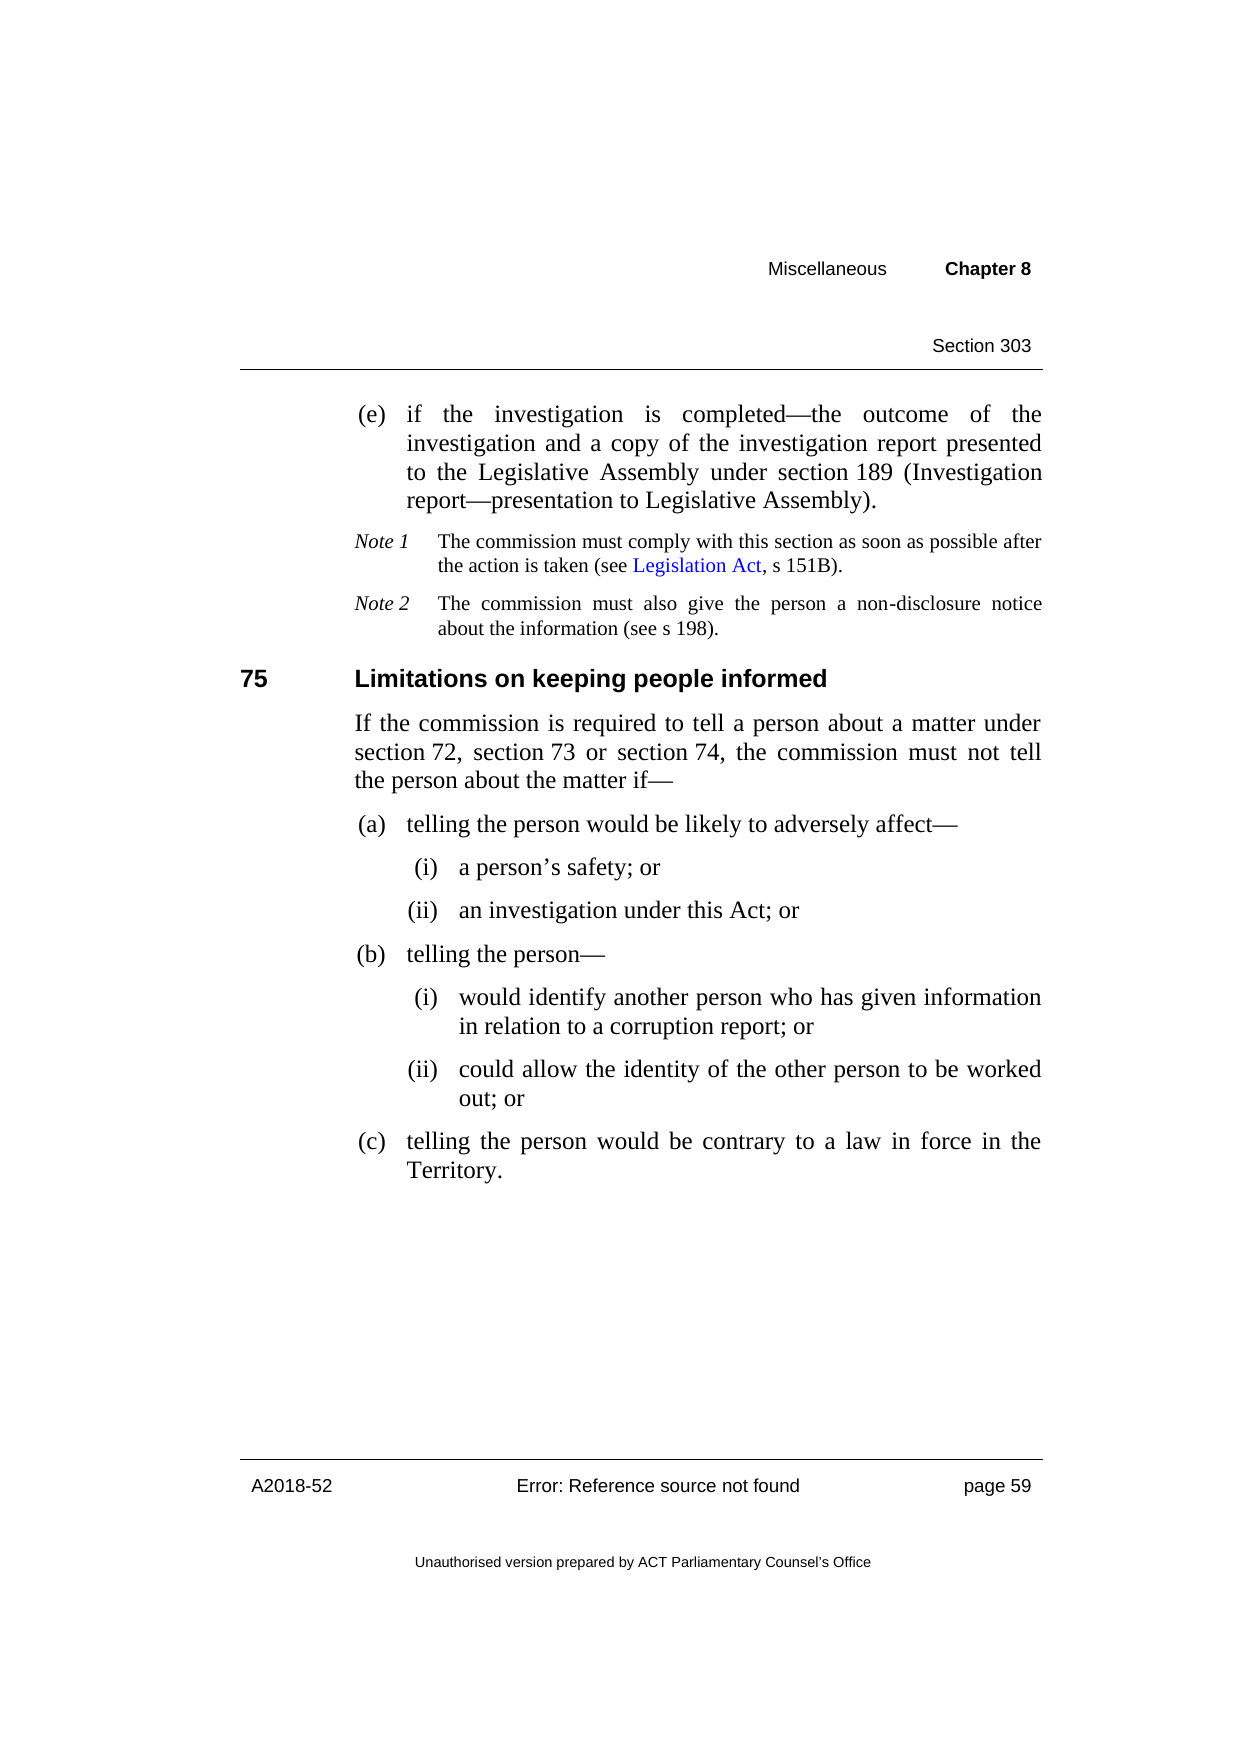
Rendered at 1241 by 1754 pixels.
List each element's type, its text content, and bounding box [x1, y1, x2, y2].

text (i) would identify another person who has given information in relation to a corruption report; or [240, 982, 1042, 1039]
text 75 Limitations on keeping people informed [240, 664, 1042, 693]
text If the commission is required to tell a person about a matter under section 72, section 73 or section 74, the commission must not tell the person about the matter if— [354, 708, 1042, 794]
text (ii) an investigation under this Act; or [240, 895, 1042, 924]
text (a) telling the person would be likely to adversely affect— [240, 809, 1042, 837]
text (e) if the investigation is completed—the outcome of the investigation and a copy of the investigation report presented to the Legislative Assembly under section 189 (Investigation report—presentation to Legislative Assembly). [240, 399, 1042, 514]
text (b) telling the person— [240, 939, 1042, 967]
text Note 1 The commission must comply with this section as soon as possible after the action is taken (see Legislation Act, s 151B). [354, 529, 1042, 577]
text (i) a person’s safety; or [240, 852, 1042, 881]
text (c) telling the person would be contrary to a law in force in the Territory. [240, 1126, 1042, 1184]
text (ii) could allow the identity of the other person to be worked out; or [240, 1054, 1042, 1112]
text Note 2 The commission must also give the person a non-disclosure notice about the information (see s 198). [354, 591, 1042, 639]
